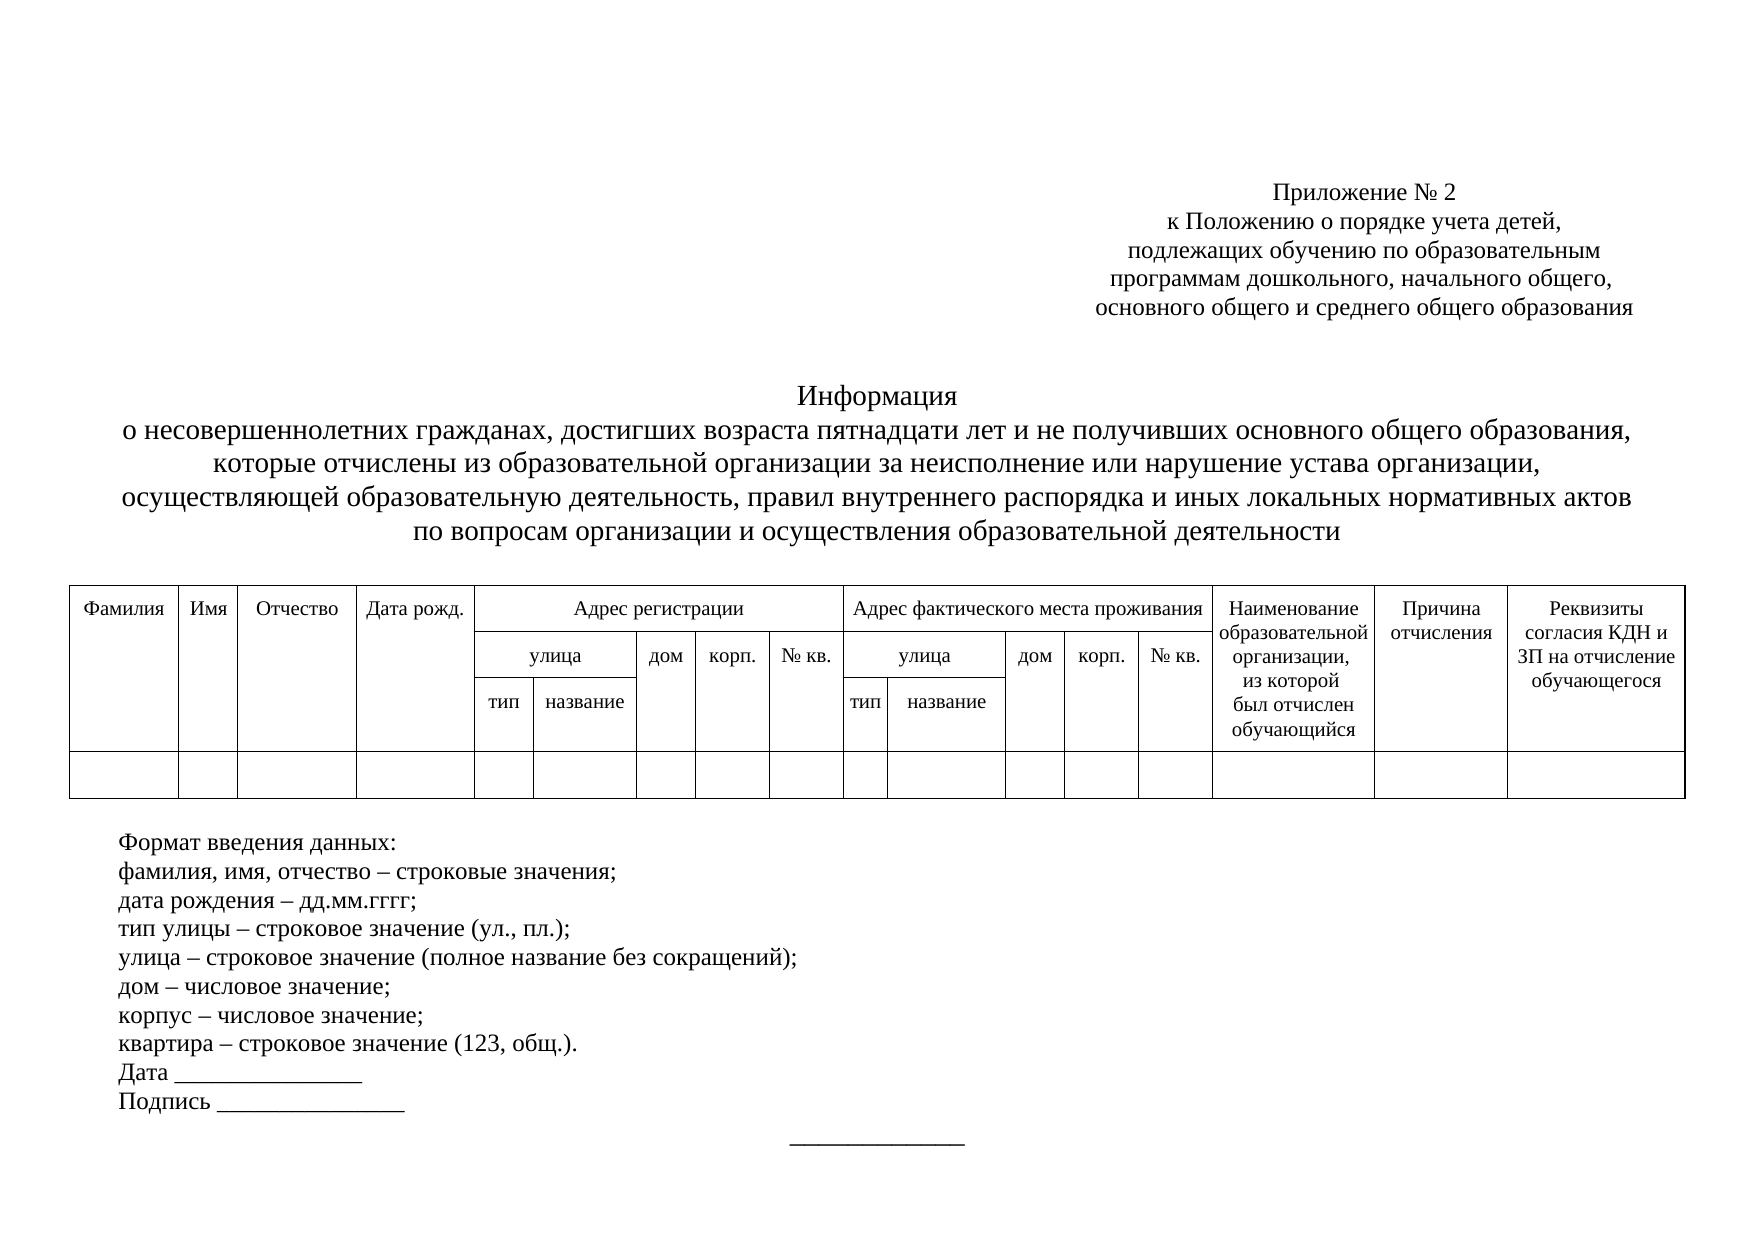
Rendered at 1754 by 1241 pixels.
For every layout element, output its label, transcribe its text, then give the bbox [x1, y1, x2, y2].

table_header Фамилия [70, 586, 178, 751]
text фамилия, имя, отчество – строковые значения; [118, 856, 1636, 885]
table_cell [770, 752, 843, 797]
text по вопросам организации и осуществления образовательной деятельности [118, 513, 1636, 546]
text дата рождения – дд.мм.гггг; [118, 885, 1636, 913]
text Информация [118, 378, 1636, 412]
text корпус – числовое значение; [118, 1000, 1636, 1028]
table_header Отчество [238, 586, 356, 751]
table_cell корп. [696, 632, 769, 751]
table_cell [179, 752, 237, 797]
text ____________ [118, 1115, 1636, 1148]
table_cell [475, 752, 533, 797]
table_cell [1006, 752, 1064, 797]
table_cell [696, 752, 769, 797]
table_cell № кв. [1139, 632, 1212, 751]
table_header Причина отчисления [1375, 586, 1507, 751]
table_cell [637, 752, 695, 797]
table_header Реквизиты согласия КДН и ЗП на отчисление обучающегося [1508, 586, 1684, 751]
table_cell название [534, 678, 636, 751]
table_cell название [888, 678, 1005, 751]
table_cell [238, 752, 356, 797]
table_cell дом [1006, 632, 1064, 751]
table_cell [70, 752, 178, 797]
table_header Наименование образовательной организации, из которой был отчислен обучающийся [1213, 586, 1374, 751]
table_header Имя [179, 586, 237, 751]
table_header Адрес регистрации [475, 586, 843, 631]
table_header Дата рожд. [357, 586, 474, 751]
text Формат введения данных: [118, 827, 1636, 856]
text квартира – строковое значение (123, общ.). [118, 1028, 1636, 1057]
table_cell [1065, 752, 1138, 797]
table_cell улица [475, 632, 636, 677]
table_cell [1213, 752, 1374, 797]
table_cell [1375, 752, 1507, 797]
table_cell [1508, 752, 1684, 797]
table_cell улица [844, 632, 1005, 677]
text Приложение № 2 [1093, 177, 1636, 206]
table_cell № кв. [770, 632, 843, 751]
table_header Адрес фактического места проживания [844, 586, 1212, 631]
text дом – числовое значение; [118, 971, 1636, 1000]
text Дата _______________ [118, 1057, 1636, 1086]
text о несовершеннолетних гражданах, достигших возраста пятнадцати лет и не получивших основного общего образования, которые отчислены из образовательной организации за неисполнение или нарушение устава организации, осуществляющей образовательную деятельность, правил внутреннего распорядка и иных локальных нормативных актов [118, 412, 1636, 513]
text тип улицы – строковое значение (ул., пл.); [118, 913, 1636, 942]
text улица – строковое значение (полное название без сокращений); [118, 942, 1636, 971]
table_cell [844, 752, 887, 797]
table_cell [534, 752, 636, 797]
table_cell тип [475, 678, 533, 751]
table_cell [1139, 752, 1212, 797]
text к Положению о порядке учета детей, [1093, 206, 1636, 235]
text Подпись _______________ [118, 1086, 1636, 1115]
table_cell [888, 752, 1005, 797]
table_cell дом [637, 632, 695, 751]
text программам дошкольного, начального общего, основного общего и среднего общего образования [1093, 263, 1636, 321]
table_cell корп. [1065, 632, 1138, 751]
table_cell тип [844, 678, 887, 751]
text подлежащих обучению по образовательным [1093, 235, 1636, 263]
table_cell [357, 752, 474, 797]
